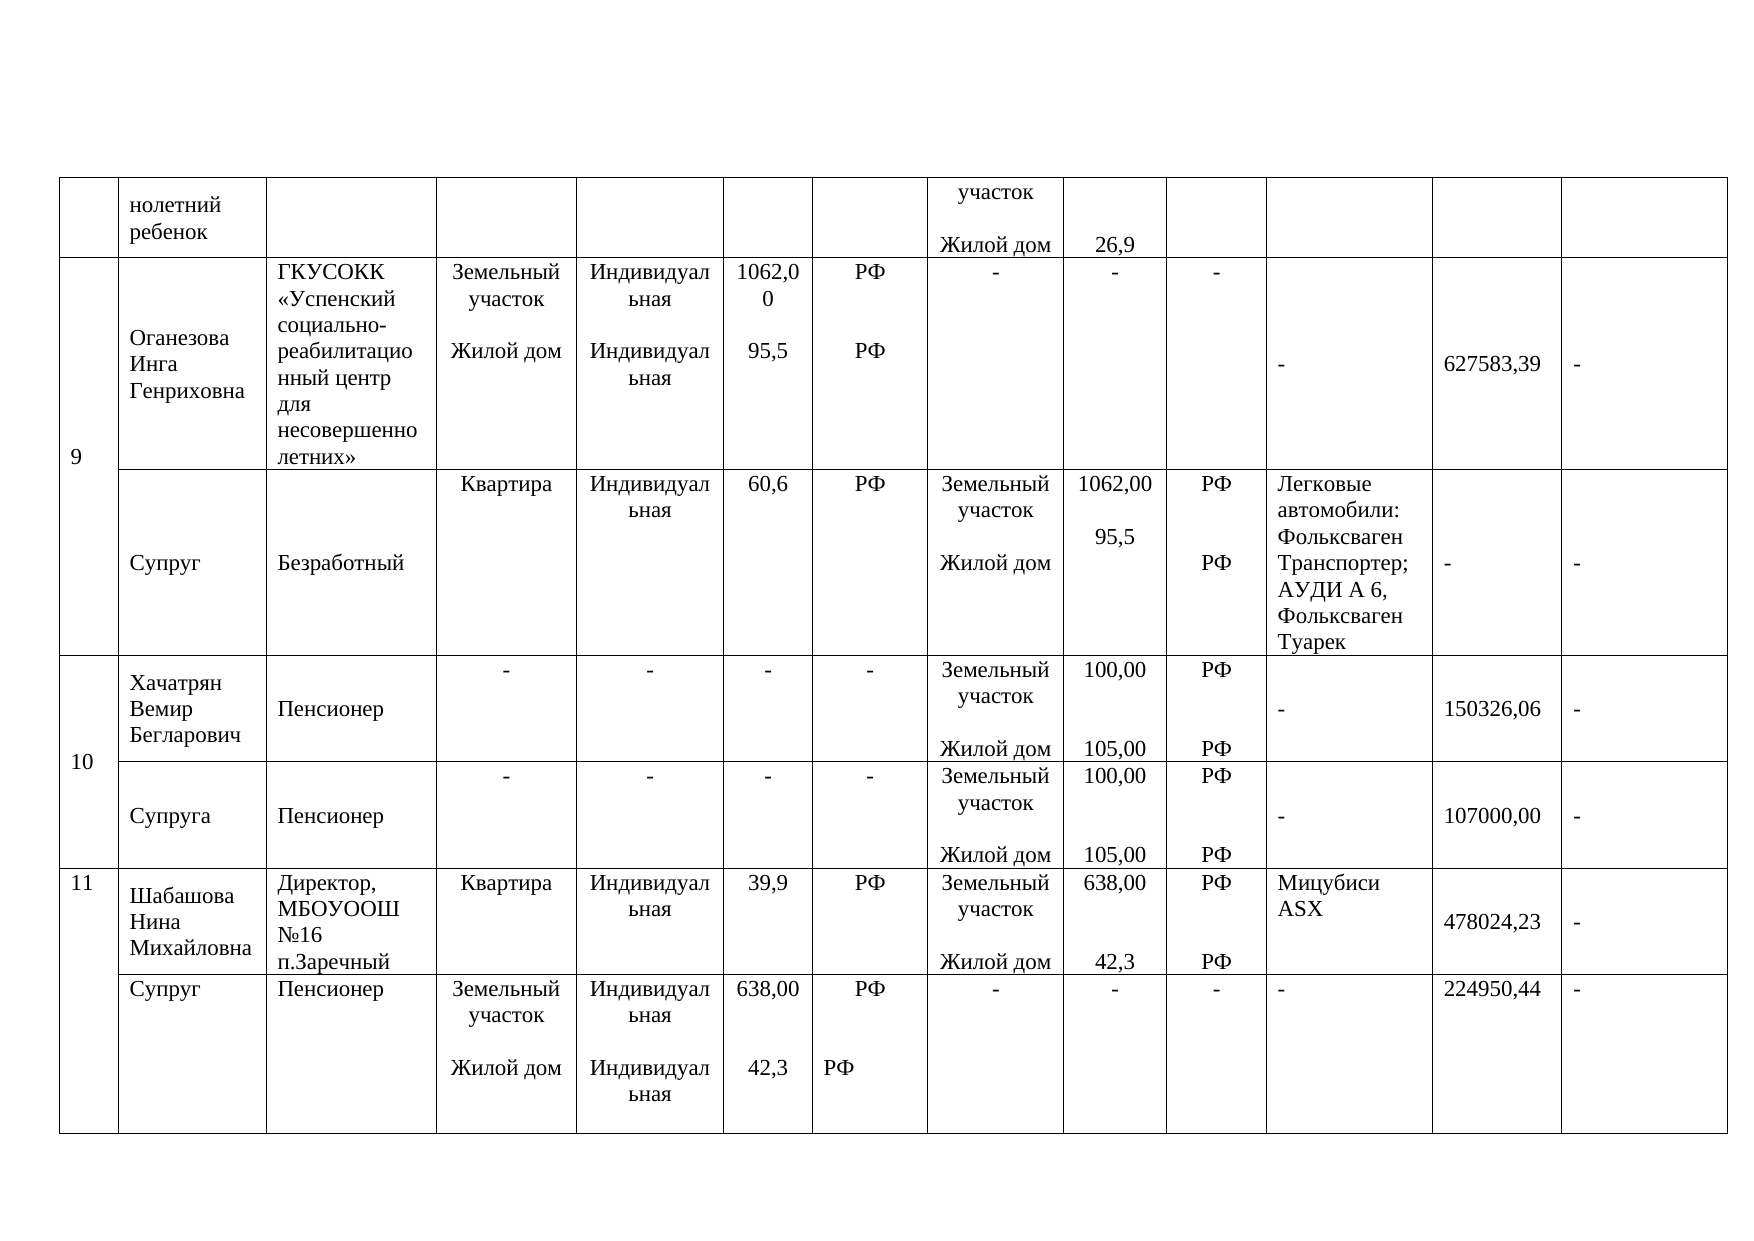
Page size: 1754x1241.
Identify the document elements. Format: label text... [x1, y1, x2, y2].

table_cell РФ [813, 470, 927, 655]
table_cell РФ [1167, 178, 1266, 257]
table_cell 638,00 42,3 [1064, 869, 1166, 974]
table_cell 1062,00 95,5 [1064, 470, 1166, 655]
table_cell Пенсионер [267, 975, 436, 1133]
table_cell - [1562, 656, 1727, 761]
table_cell - [724, 656, 812, 761]
table_cell - [437, 178, 576, 257]
table_cell - [1562, 258, 1727, 469]
table_cell - [1562, 762, 1727, 868]
table_cell Индивидуальная [577, 470, 723, 655]
table_cell Пенсионер [267, 762, 436, 868]
table_cell - [1267, 258, 1432, 469]
table_cell Индивидуальная [577, 869, 723, 974]
table_cell Квартира [437, 470, 576, 655]
table_cell - [1167, 258, 1266, 469]
table_cell Земельный участок Жилой дом [928, 470, 1063, 655]
table_cell - [1064, 258, 1166, 469]
table_cell 100,00 105,00 [1064, 762, 1166, 868]
table_cell Супруга [119, 762, 266, 868]
table_cell - [813, 762, 927, 868]
table_cell 224950,44 [1433, 975, 1561, 1133]
table_cell 39,9 [724, 869, 812, 974]
table_cell Земельный участок Жилой дом [928, 869, 1063, 974]
table_cell РФ РФ РФ [813, 975, 927, 1133]
table_cell - [813, 178, 927, 257]
table_cell - [1267, 762, 1432, 868]
table_cell - [1433, 178, 1561, 257]
table_cell 60,6 [724, 470, 812, 655]
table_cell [928, 178, 1063, 257]
table_cell - [928, 258, 1063, 469]
table_cell Земельный участок Жилой дом [437, 258, 576, 469]
table_cell 100,00 105,00 [1064, 656, 1166, 761]
table_cell 150326,06 [1433, 656, 1561, 761]
table_cell Индивидуальная Индивидуальная [577, 258, 723, 469]
table_cell Оганезова Инга Генриховна [119, 258, 266, 469]
table_cell Мицубиси ASX [1267, 869, 1432, 974]
table_cell - [577, 656, 723, 761]
table_cell - [724, 178, 812, 257]
table_cell - [437, 656, 576, 761]
table_cell Земельный участок Жилой дом [928, 656, 1063, 761]
table_cell Супруг [119, 975, 266, 1133]
table_cell - [1562, 470, 1727, 655]
table_cell Директор, МБОУООШ №16 п.Заречный [267, 869, 436, 974]
table_cell - [577, 178, 723, 257]
table_cell - [1562, 975, 1727, 1133]
table_cell Земельный участок Жилой дом [928, 762, 1063, 868]
table_cell Шабашова Нина Михайловна [119, 869, 266, 974]
table_cell - [437, 762, 576, 868]
table_cell - [1562, 178, 1727, 257]
table_cell - [813, 656, 927, 761]
table_cell РФ РФ [813, 258, 927, 469]
table_cell 478024,23 [1433, 869, 1561, 974]
table_cell 1234,00 26,9 [1064, 178, 1166, 257]
table_cell - [1267, 656, 1432, 761]
table_cell Легковые автомобили: Фольксваген Транспортер; АУДИ А 6, Фольксваген Туарек [1267, 470, 1432, 655]
table_cell 627583,39 [1433, 258, 1561, 469]
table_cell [437, 975, 576, 1133]
table_cell РФ РФ [1167, 762, 1266, 868]
table_cell Безработный [267, 470, 436, 655]
table_cell 10 [60, 656, 118, 868]
table_cell 107000,00 [1433, 762, 1561, 868]
table_cell - [1267, 975, 1432, 1133]
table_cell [577, 975, 723, 1133]
table_cell - [1064, 975, 1166, 1133]
table_cell 638,00 42,3 68,2 [724, 975, 812, 1133]
table_cell - [1267, 178, 1432, 257]
table_cell - [724, 762, 812, 868]
table_cell РФ РФ [1167, 869, 1266, 974]
table_cell Пенсионер [267, 656, 436, 761]
table_cell РФ РФ [1167, 470, 1266, 655]
table_cell - [1167, 975, 1266, 1133]
table_cell РФ РФ [1167, 656, 1266, 761]
table_cell РФ [813, 869, 927, 974]
table_cell Хачатрян Вемир Бегларович [119, 656, 266, 761]
table_cell - [928, 975, 1063, 1133]
table_cell ГКУСОКК «Успенский социально-реабилитационный центр для несовершеннолетних» [267, 258, 436, 469]
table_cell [119, 178, 266, 257]
table_cell Квартира [437, 869, 576, 974]
table_cell - [577, 762, 723, 868]
table_cell - [1433, 470, 1561, 655]
table_cell Супруг [119, 470, 266, 655]
table_cell - [267, 178, 436, 257]
table_cell 11 [60, 869, 118, 1133]
table_cell - [1562, 869, 1727, 974]
table_cell 9 [60, 258, 118, 655]
table_cell 1062,00 95,5 [724, 258, 812, 469]
